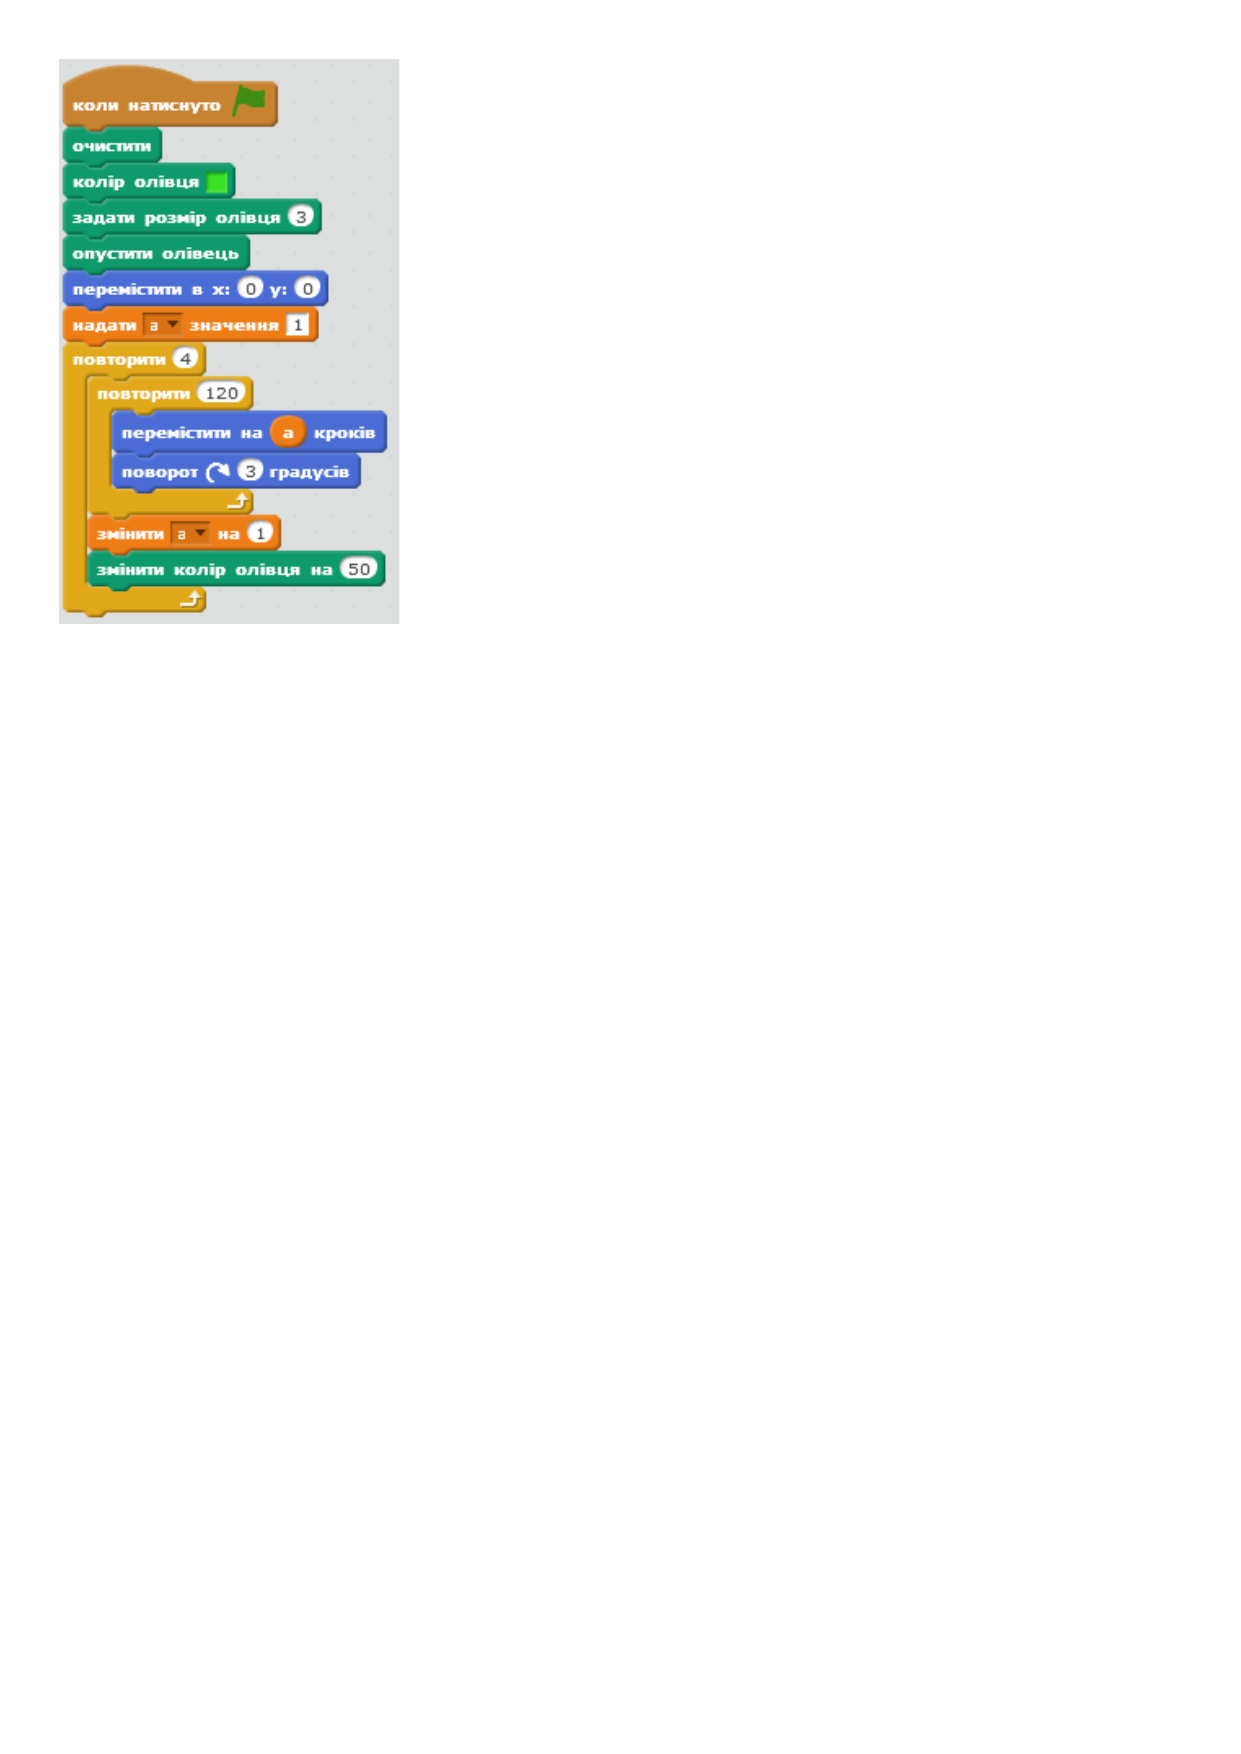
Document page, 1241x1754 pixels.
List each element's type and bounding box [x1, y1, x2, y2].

picture [59, 59, 400, 624]
